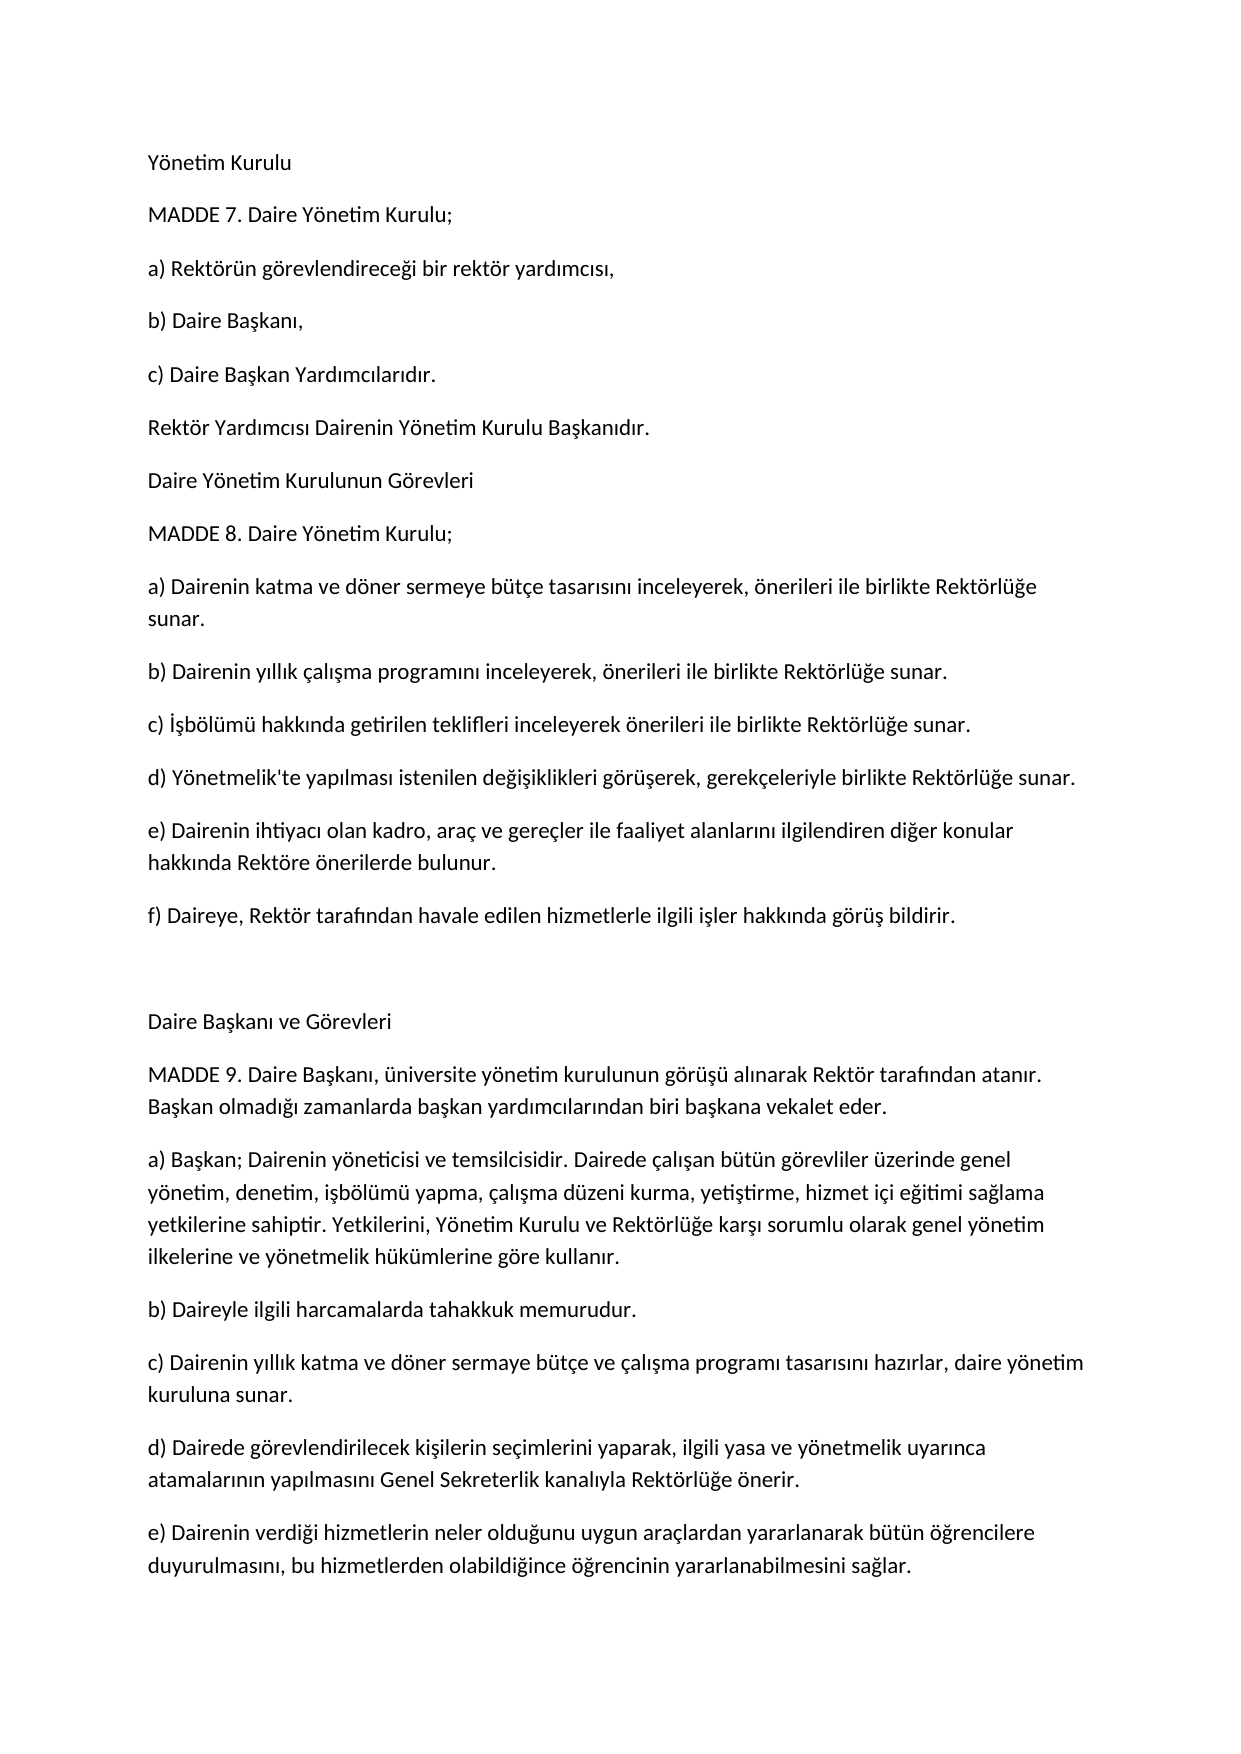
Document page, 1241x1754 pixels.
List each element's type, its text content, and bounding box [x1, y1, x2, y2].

text c) Daire Başkan Yardımcılarıdır. [148, 360, 1093, 388]
text b) Dairenin yıllık çalışma programını inceleyerek, önerileri ile birlikte Rektörlüğe sunar. [148, 657, 1093, 685]
text c) İşbölümü hakkında getirilen teklifleri inceleyerek önerileri ile birlikte Rektörlüğe sunar. [148, 710, 1093, 738]
text Yönetim Kurulu [148, 148, 1093, 176]
text c) Dairenin yıllık katma ve döner sermaye bütçe ve çalışma programı tasarısını hazırlar, daire yönetim kuruluna sunar. [148, 1348, 1093, 1408]
text MADDE 7. Daire Yönetim Kurulu; [148, 201, 1093, 229]
text a) Başkan; Dairenin yöneticisi ve temsilcisidir. Dairede çalışan bütün görevliler üzerinde genel yönetim, denetim, işbölümü yapma, çalışma düzeni kurma, yetiştirme, hizmet içi eğitimi sağlama yetkilerine sahiptir. Yetkilerini, Yönetim Kurulu ve Rektörlüğe karşı sorumlu olarak genel yönetim ilkelerine ve yönetmelik hükümlerine göre kullanır. [148, 1146, 1093, 1270]
text a) Dairenin katma ve döner sermeye bütçe tasarısını inceleyerek, önerileri ile birlikte Rektörlüğe sunar. [148, 572, 1093, 632]
text MADDE 8. Daire Yönetim Kurulu; [148, 519, 1093, 547]
text b) Daire Başkanı, [148, 307, 1093, 335]
text b) Daireyle ilgili harcamalarda tahakkuk memurudur. [148, 1295, 1093, 1323]
text Daire Yönetim Kurulunun Görevleri [148, 466, 1093, 494]
text f) Daireye, Rektör tarafından havale edilen hizmetlerle ilgili işler hakkında görüş bildirir. [148, 901, 1093, 929]
text d) Dairede görevlendirilecek kişilerin seçimlerini yaparak, ilgili yasa ve yönetmelik uyarınca atamalarının yapılmasını Genel Sekreterlik kanalıyla Rektörlüğe önerir. [148, 1433, 1093, 1493]
text d) Yönetmelik'te yapılması istenilen değişiklikleri görüşerek, gerekçeleriyle birlikte Rektörlüğe sunar. [148, 763, 1093, 791]
text a) Rektörün görevlendireceği bir rektör yardımcısı, [148, 254, 1093, 282]
text MADDE 9. Daire Başkanı, üniversite yönetim kurulunun görüşü alınarak Rektör tarafından atanır. Başkan olmadığı zamanlarda başkan yardımcılarından biri başkana vekalet eder. [148, 1060, 1093, 1121]
text Daire Başkanı ve Görevleri [148, 1007, 1093, 1035]
text e) Dairenin verdiği hizmetlerin neler olduğunu uygun araçlardan yararlanarak bütün öğrencilere duyurulmasını, bu hizmetlerden olabildiğince öğrencinin yararlanabilmesini sağlar. [148, 1518, 1093, 1579]
text e) Dairenin ihtiyacı olan kadro, araç ve gereçler ile faaliyet alanlarını ilgilendiren diğer konular hakkında Rektöre önerilerde bulunur. [148, 816, 1093, 876]
text Rektör Yardımcısı Dairenin Yönetim Kurulu Başkanıdır. [148, 413, 1093, 441]
